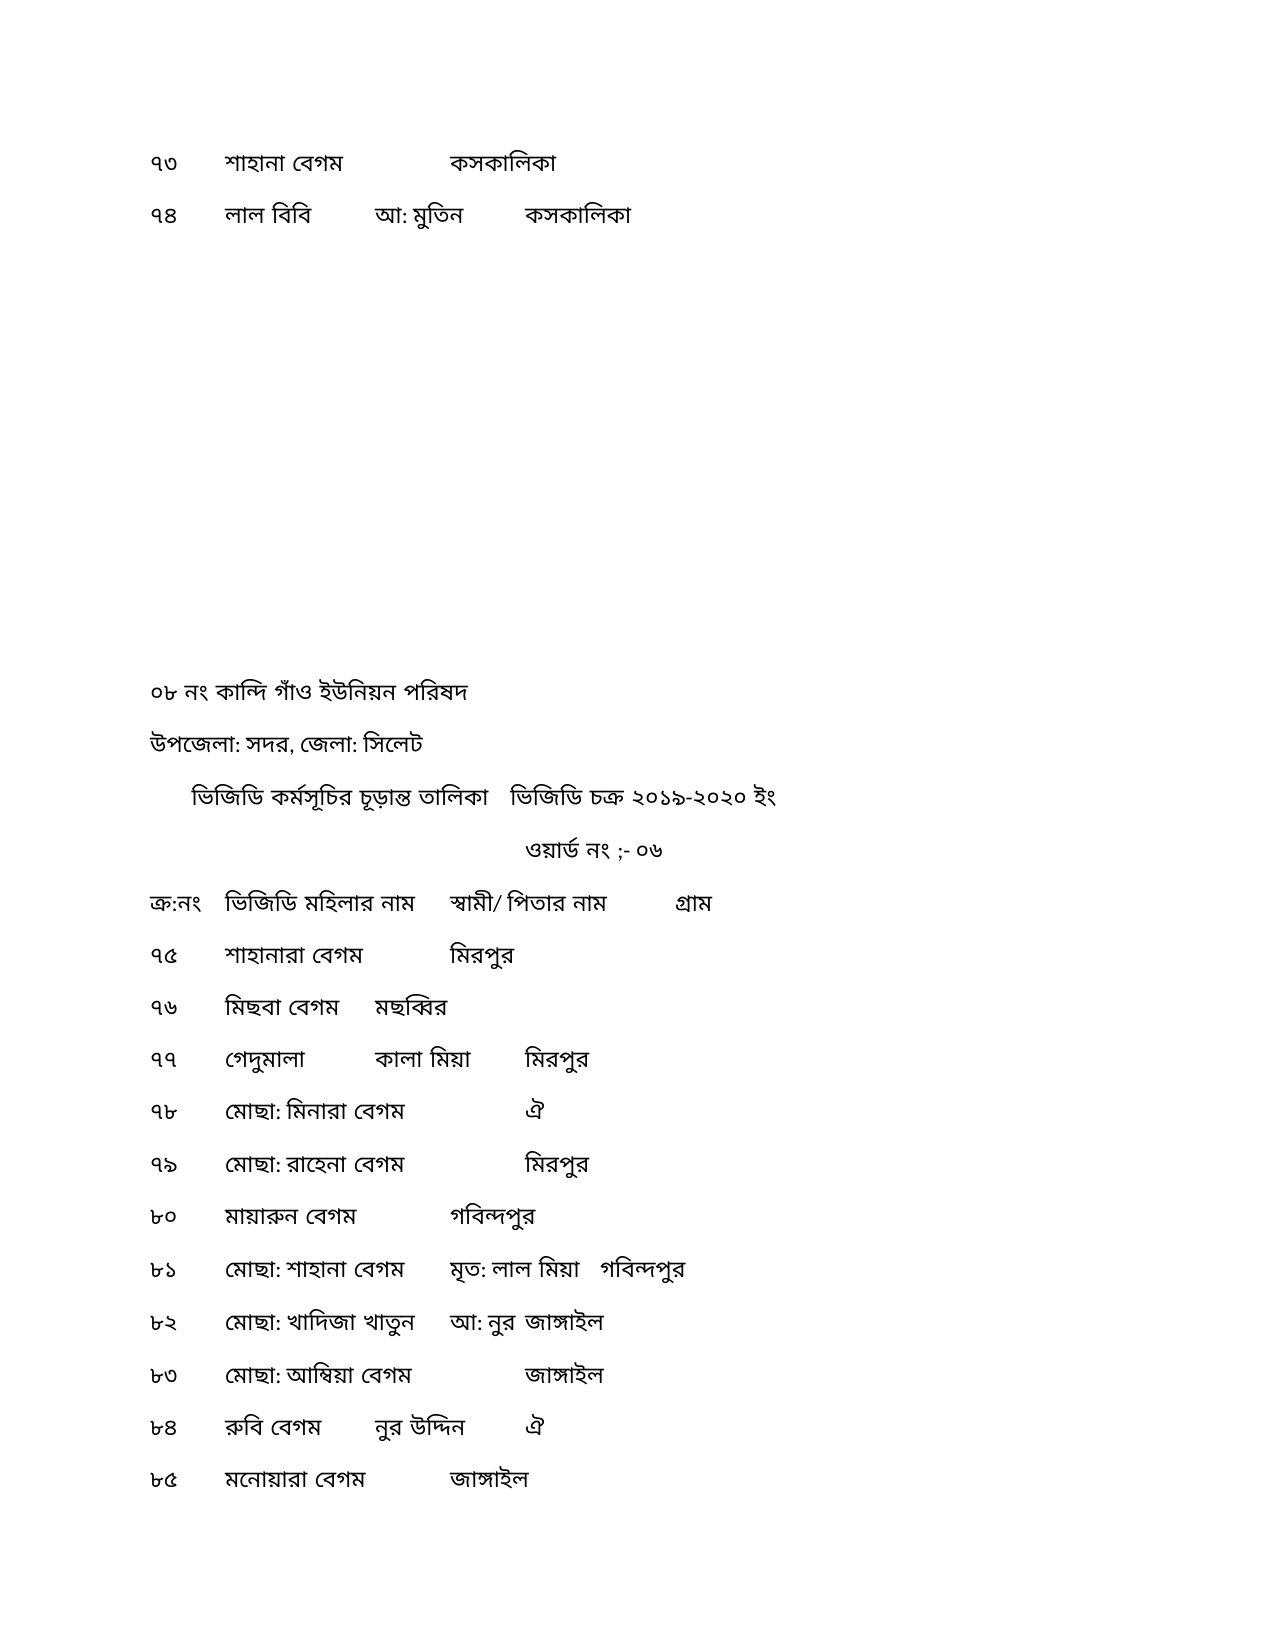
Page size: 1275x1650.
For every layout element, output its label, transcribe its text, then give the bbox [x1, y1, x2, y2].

text ৮১ মোছা: শাহানা বেগম মৃত: লাল মিয়া গবিন্দপুর [150, 1255, 1125, 1283]
text ৭৩ শাহানা বেগম কসকালিকা [150, 150, 1125, 177]
text ৭৮ মোছা: মিনারা বেগম ঐ [150, 1097, 1125, 1125]
text ক্র:নং ভিজিডি মহিলার নাম স্বামী/ পিতার নাম গ্রাম [150, 889, 1125, 917]
text ৭৭ গেদুমালা কালা মিয়া মিরপুর [150, 1046, 1125, 1072]
text ৮৩ মোছা: আম্বিয়া বেগম জাঙ্গাইল [150, 1361, 1125, 1389]
text ৮৪ রুবি বেগম নুর উদ্দিন ঐ [150, 1414, 1125, 1441]
text ৮০ মায়ারুন বেগম গবিন্দপুর [150, 1203, 1125, 1230]
text ৮৫ মনোয়ারা বেগম জাঙ্গাইল [150, 1466, 1125, 1492]
text ৭৪ লাল বিবি আ: মুতিন কসকালিকা [150, 202, 1125, 230]
text ০৮ নং কান্দি গাঁও ইউনিয়ন পরিষদ [150, 679, 1125, 706]
text ৭৬ মিছবা বেগম মছব্বির [150, 994, 1125, 1021]
text ভিজিডি কর্মসূচির চূড়ান্ত তালিকা ভিজিডি চক্র ২০১৯-২০২০ ইং [150, 783, 1125, 811]
text ৭৫ শাহানারা বেগম মিরপুর [150, 942, 1125, 969]
text ৮২ মোছা: খাদিজা খাতুন আ: নুর জাঙ্গাইল [150, 1308, 1125, 1336]
text ওয়ার্ড নং ;- ০৬ [150, 836, 1125, 864]
text উপজেলা: সদর, জেলা: সিলেট [150, 730, 1125, 758]
text ৭৯ মোছা: রাহেনা বেগম মিরপুর [150, 1150, 1125, 1178]
